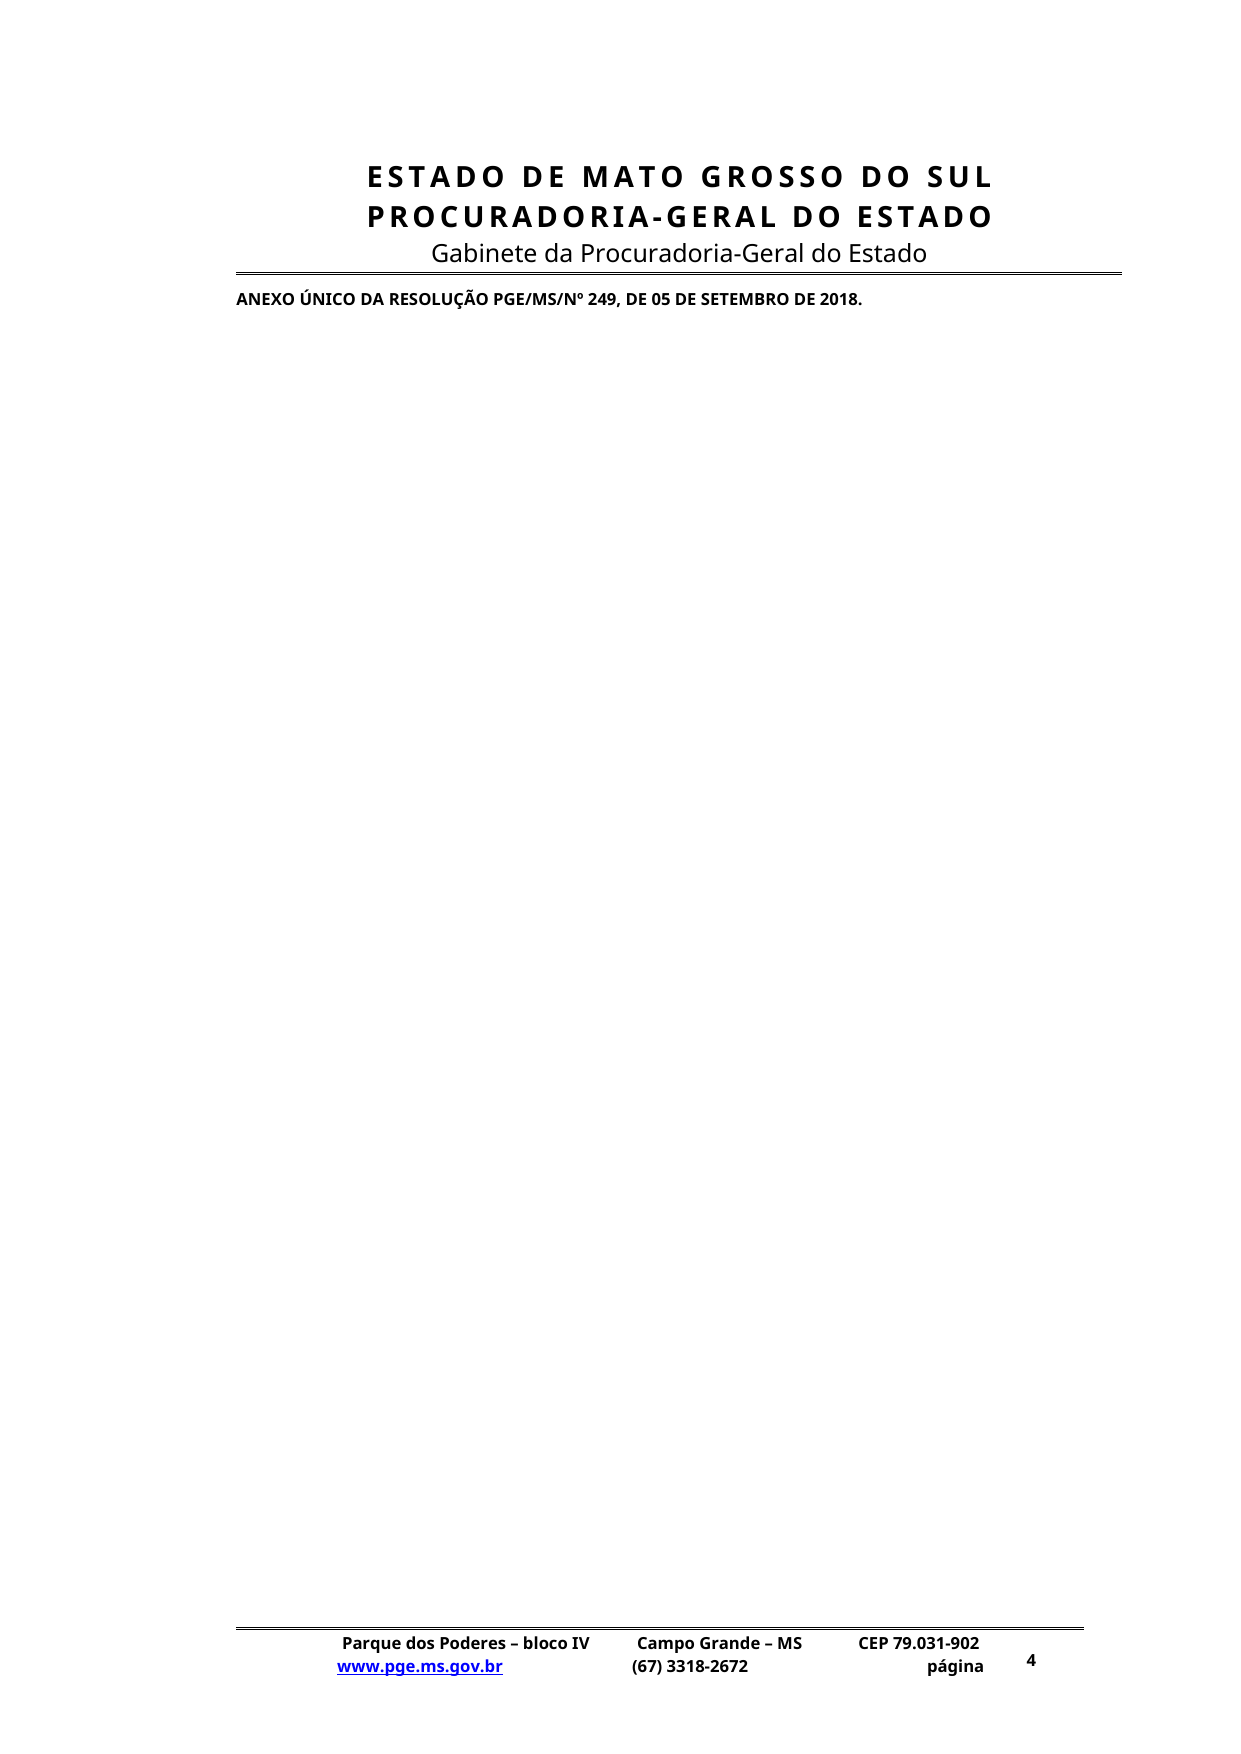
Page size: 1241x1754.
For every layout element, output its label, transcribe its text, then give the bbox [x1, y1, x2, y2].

text ANEXO ÚNICO DA RESOLUÇÃO PGE/MS/Nº 249, DE 05 DE SETEMBRO DE 2018. [236, 287, 1122, 310]
